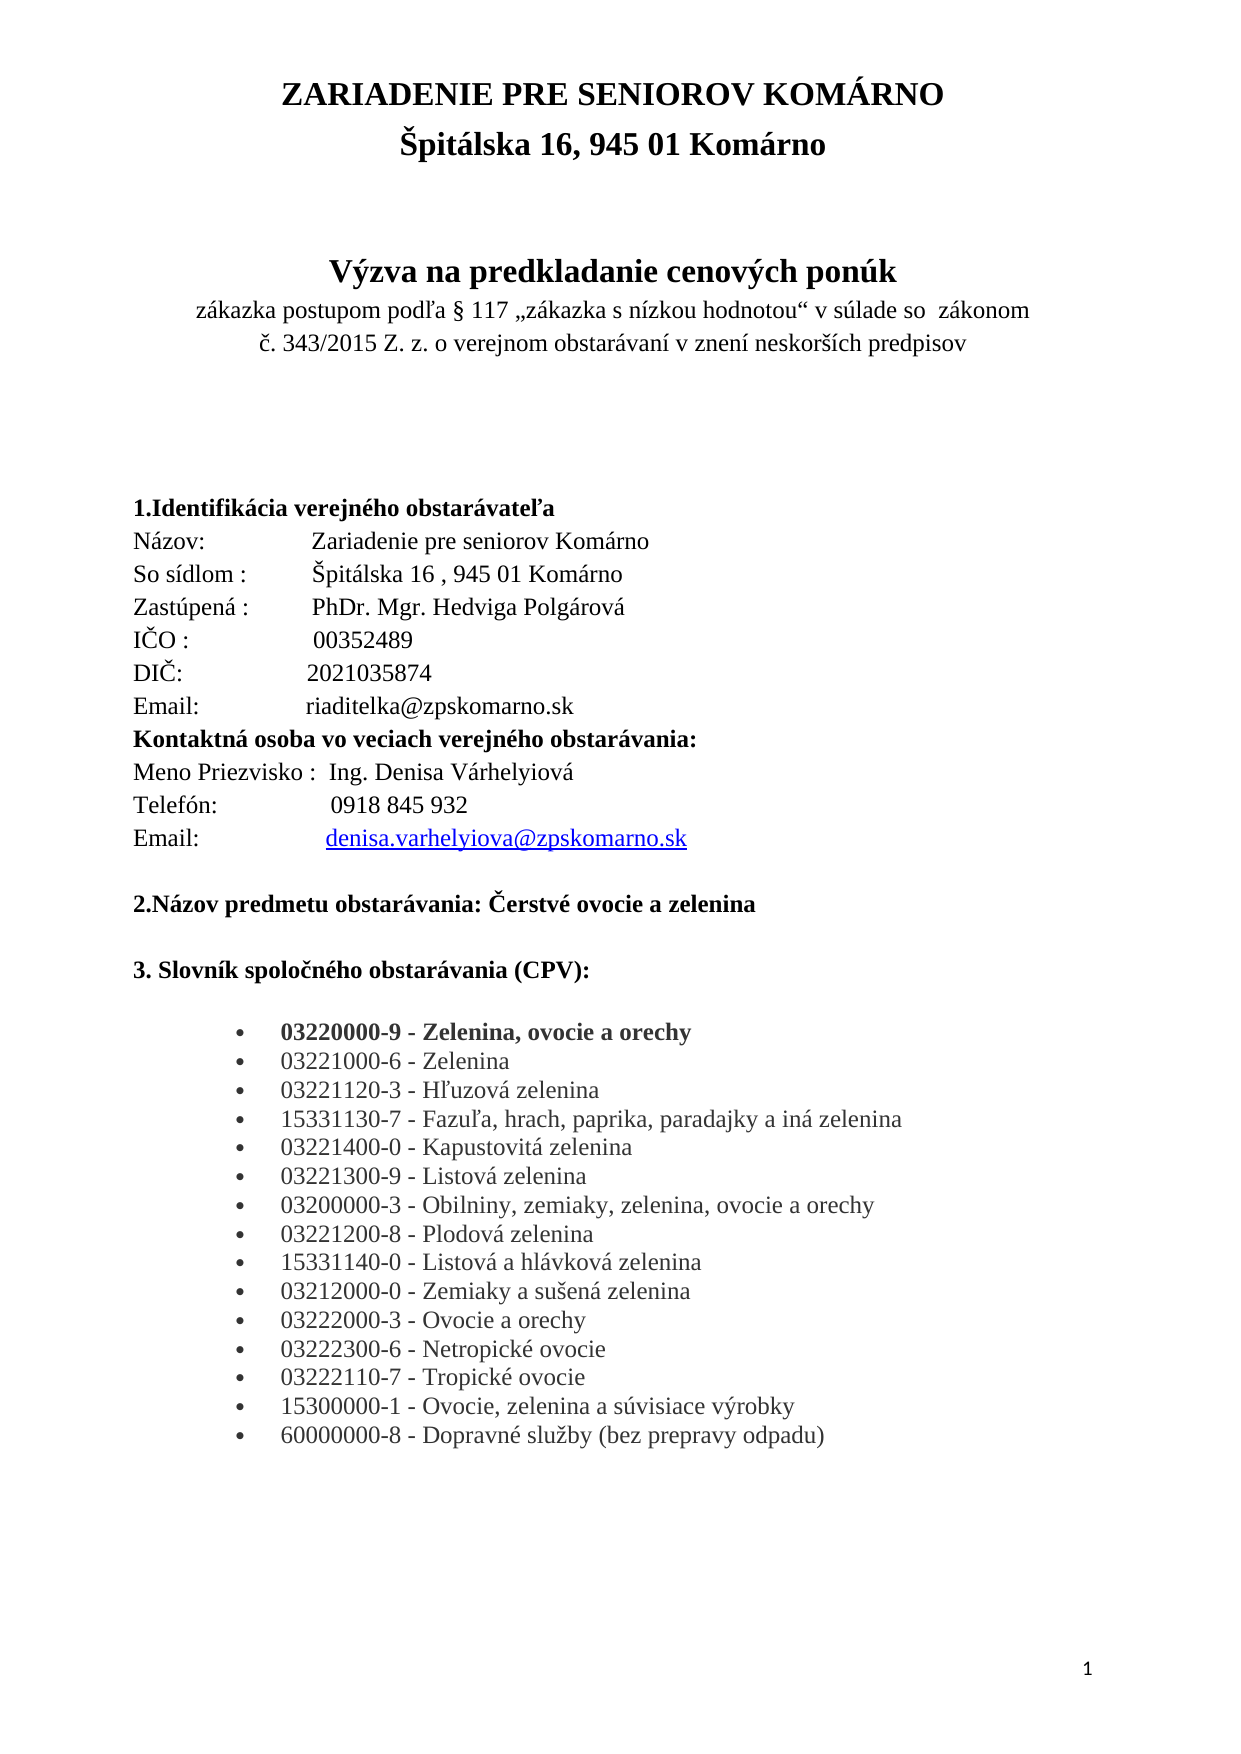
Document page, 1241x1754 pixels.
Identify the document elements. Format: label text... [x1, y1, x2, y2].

list 03222110-7 - Tropické ovocie [165, 1362, 1092, 1391]
text Zastúpená : PhDr. Mgr. Hedviga Polgárová IČO : 00352489 [133, 592, 1092, 654]
list Kontaktná osoba vo veciach verejného obstarávania: [133, 724, 1092, 753]
list 03221300-9 - Listová zelenina [165, 1161, 1092, 1190]
list 03221000-6 - Zelenina [165, 1046, 1092, 1075]
list zákazka postupom podľa § 117 „zákazka s nízkou hodnotou“ v súlade so zákonom [133, 295, 1092, 324]
text DIČ: 2021035874 [133, 658, 1092, 687]
list 1.Identifikácia verejného obstarávateľa [133, 493, 1092, 522]
list 60000000-8 - Dopravné služby (bez prepravy odpadu) [165, 1420, 1092, 1449]
list 03221200-8 - Plodová zelenina [165, 1219, 1092, 1247]
list 15331140-0 - Listová a hlávková zelenina [165, 1247, 1092, 1276]
text 3. Slovník spoločného obstarávania (CPV): [95, 955, 1092, 984]
list Telefón: 0918 845 932 [133, 790, 1092, 819]
list Email: denisa.varhelyiova@zpskomarno.sk [133, 823, 1092, 852]
list 15331130-7 - Fazuľa, hrach, paprika, paradajky a iná zelenina [165, 1104, 1092, 1132]
list 03221400-0 - Kapustovitá zelenina [165, 1132, 1092, 1161]
list Výzva na predkladanie cenových ponúk [133, 251, 1092, 289]
list Meno Priezvisko : Ing. Denisa Várhelyiová [133, 757, 1092, 786]
list 03221120-3 - Hľuzová zelenina [165, 1075, 1092, 1104]
list 03212000-0 - Zemiaky a sušená zelenina [165, 1276, 1092, 1305]
list Email: riaditelka@zpskomarno.sk [133, 691, 1092, 720]
text Názov: Zariadenie pre seniorov Komárno So sídlom : Špitálska 16 , 945 01 Komárno [133, 526, 1092, 588]
list 15300000-1 - Ovocie, zelenina a súvisiace výrobky [165, 1391, 1092, 1420]
list č. 343/2015 Z. z. o verejnom obstarávaní v znení neskorších predpisov [133, 328, 1092, 357]
list 03222000-3 - Ovocie a orechy [165, 1305, 1092, 1334]
list 03222300-6 - Netropické ovocie [165, 1334, 1092, 1362]
list 03220000-9 - Zelenina, ovocie a orechy [165, 1017, 1092, 1046]
list 03200000-3 - Obilniny, zemiaky, zelenina, ovocie a orechy [165, 1190, 1092, 1219]
text 2.Názov predmetu obstarávania: Čerstvé ovocie a zelenina [133, 889, 1092, 918]
